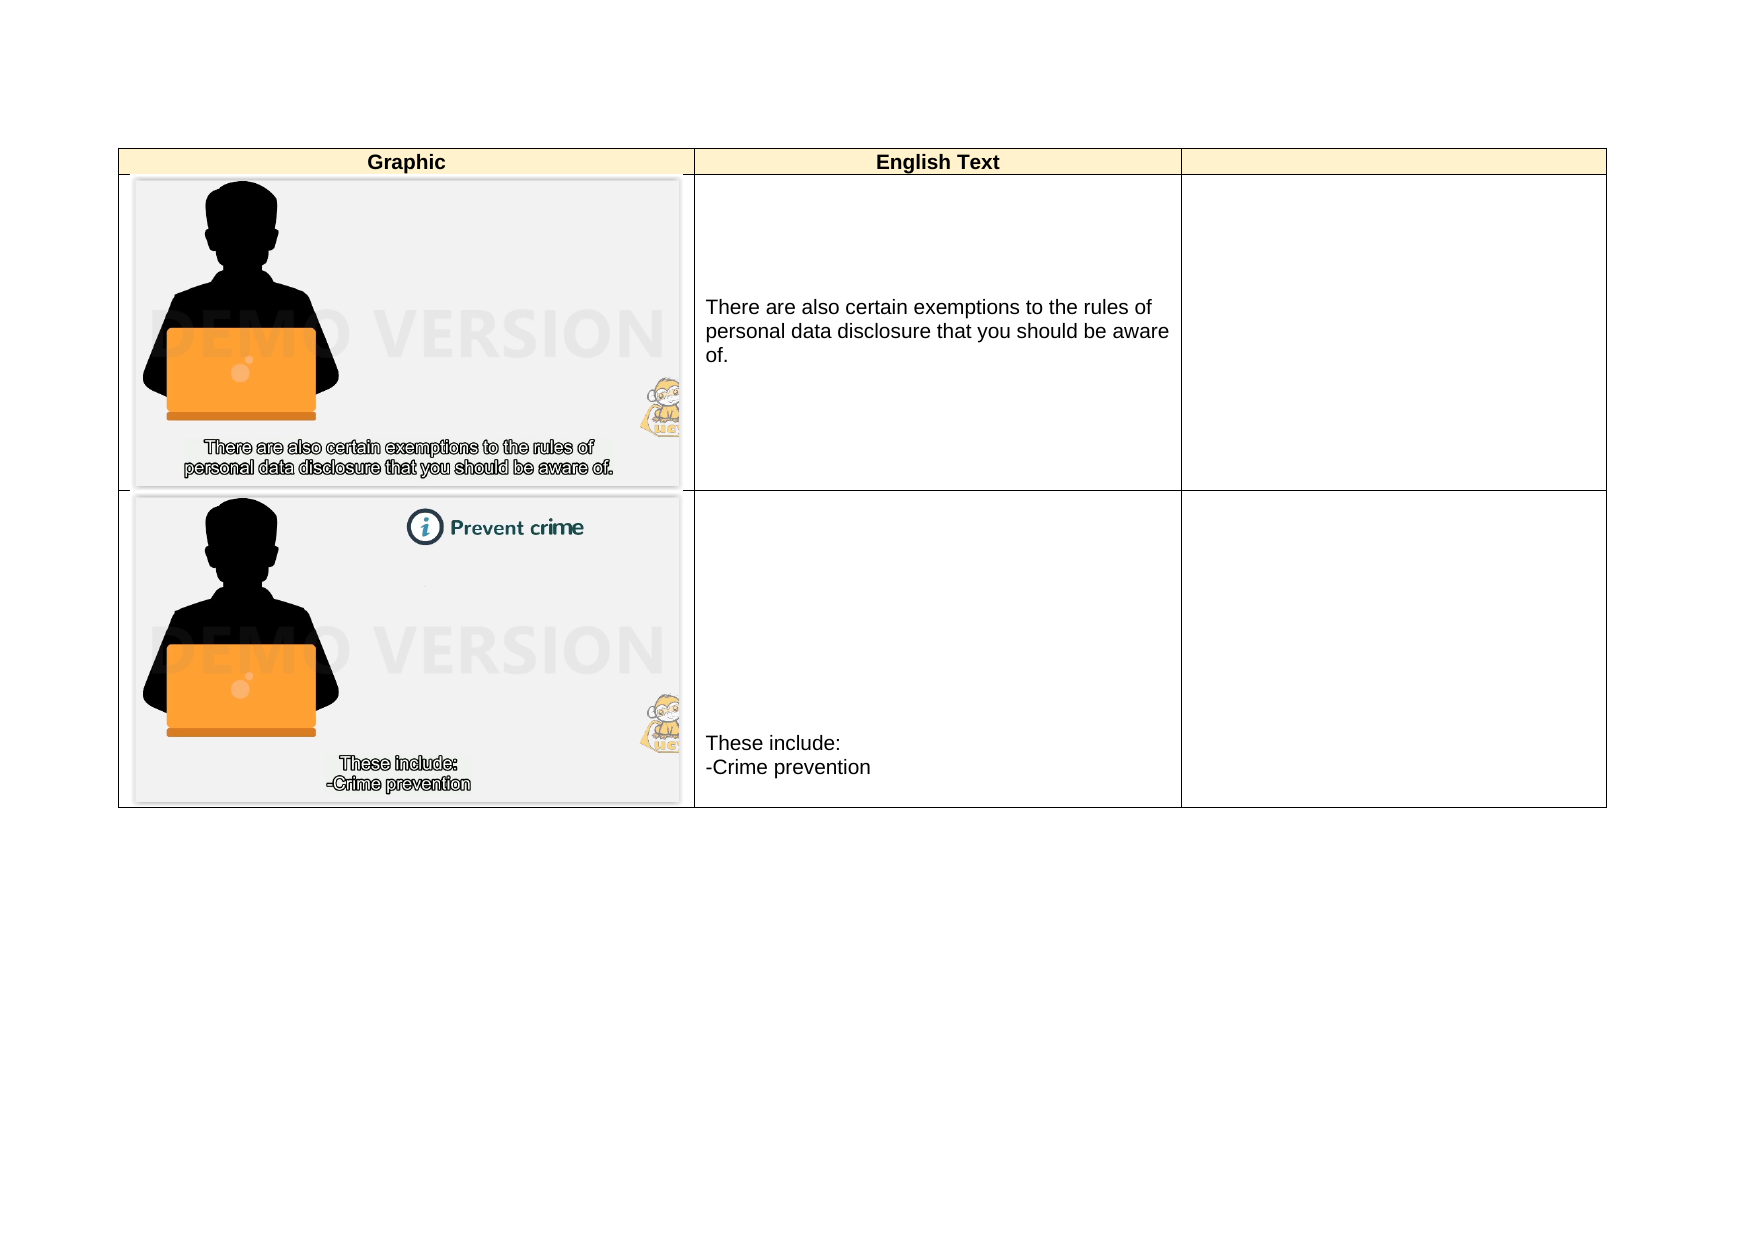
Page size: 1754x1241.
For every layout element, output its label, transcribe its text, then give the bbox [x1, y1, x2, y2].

table_cell [1182, 491, 1606, 807]
table_cell [1182, 175, 1606, 490]
table_header Graphic [119, 149, 694, 174]
table_cell These include: -Crime prevention [695, 491, 1181, 807]
table_cell There are also certain exemptions to the rules of personal data disclosure that you should be aware of. [695, 175, 1181, 490]
table_header [1182, 149, 1606, 174]
table_header English Text [695, 149, 1181, 174]
table_cell [119, 491, 129, 807]
table_cell [119, 175, 129, 490]
table_cell [683, 491, 694, 807]
picture [129, 174, 683, 807]
table_cell [683, 175, 694, 490]
